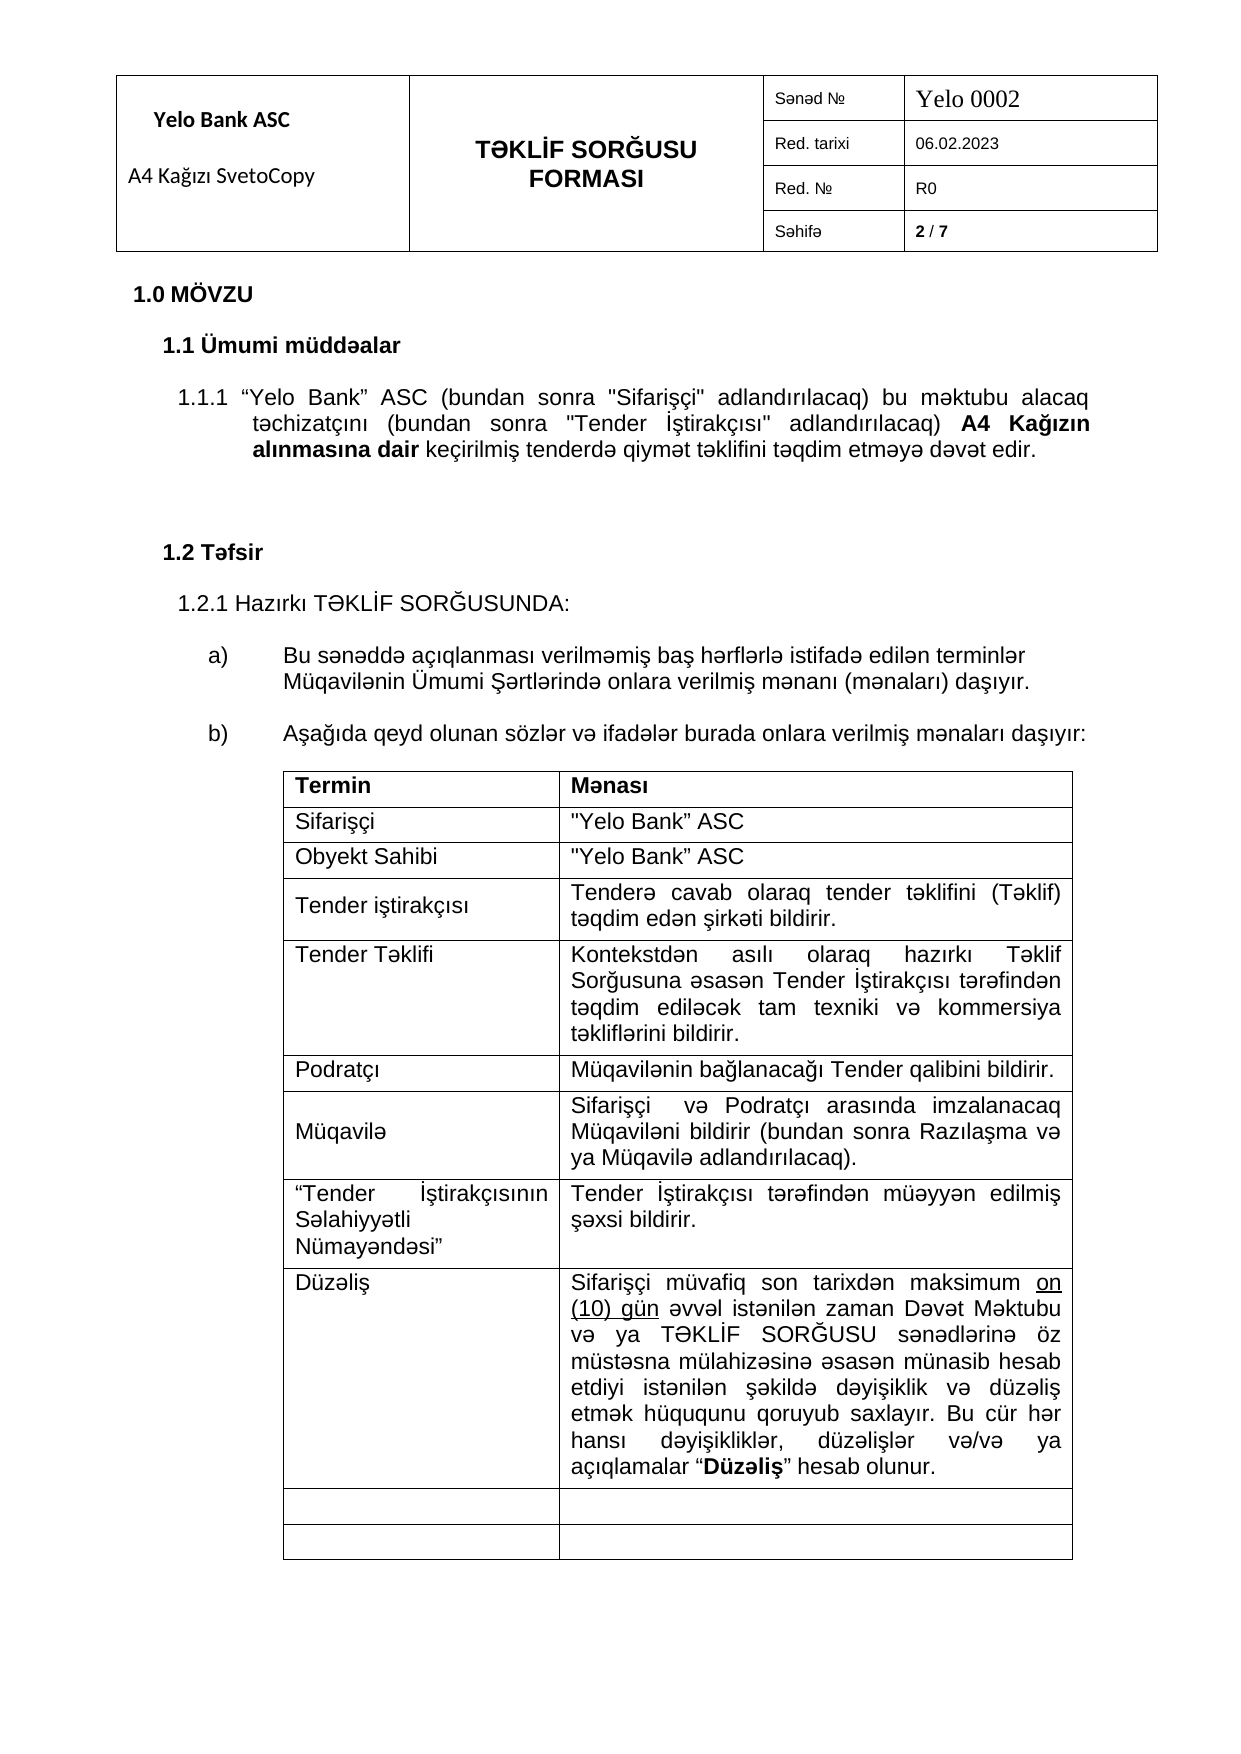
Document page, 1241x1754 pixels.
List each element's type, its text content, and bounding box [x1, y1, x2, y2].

table_cell Kontekstdən asılı olaraq hazırkı Təklif Sorğusuna əsasən Tender İştirakçısı tərəfindən təqdim ediləcək tam texniki və kommersiya təkliflərini bildirir. [560, 941, 1072, 1055]
text b) Aşağıda qeyd olunan sözlər və ifadələr burada onlara verilmiş mənaları daşıyır: [208, 719, 1090, 746]
text 1.1 Ümumi müddəalar [162, 332, 1090, 359]
table_cell Müqavilə [284, 1092, 559, 1179]
table_cell Tenderə cavab olaraq tender təklifini (Təklif) təqdim edən şirkəti bildirir. [560, 879, 1072, 940]
table_cell [284, 1525, 559, 1559]
table_cell [560, 1489, 1072, 1523]
list MÖVZU [133, 281, 1090, 307]
text 1.2.1 Hazırkı TƏKLİF SORĞUSUNDA: [177, 590, 1090, 617]
table_cell Obyekt Sahibi [284, 843, 559, 878]
table_cell Tender iştirakçısı [284, 879, 559, 940]
table_cell Düzəliş [284, 1269, 559, 1488]
text 1.1.1 “Yelo Bank” ASC (bundan sonra "Sifarişçi" adlandırılacaq) bu məktubu alacaq təchizatçını (bundan sonra "Tender İştirakçısı" adlandırılacaq) A4 Kağızın alınmasına dair keçirilmiş tenderdə qiymət təklifini təqdim etməyə dəvət edir. [177, 384, 1090, 463]
table_header Termin [284, 772, 559, 807]
table_cell "Yelo Bank” ASC [560, 808, 1072, 842]
table_cell Tender İştirakçısı tərəfindən müəyyən edilmiş şəxsi bildirir. [560, 1180, 1072, 1267]
table_cell Sifarişçi və Podratçı arasında imzalanacaq Müqaviləni bildirir (bundan sonra Razılaşma və ya Müqavilə adlandırılacaq). [560, 1092, 1072, 1179]
table_cell Tender Təklifi [284, 941, 559, 1055]
table_cell Sifarişçi [284, 808, 559, 842]
table_cell "Yelo Bank” ASC [560, 843, 1072, 878]
table_cell Müqavilənin bağlanacağı Tender qalibini bildirir. [560, 1056, 1072, 1091]
table_cell [560, 1525, 1072, 1559]
table_cell Sifarişçi müvafiq son tarixdən maksimum on (10) gün əvvəl istənilən zaman Dəvət Məktubu və ya TƏKLİF SORĞUSU sənədlərinə öz müstəsna mülahizəsinə əsasən münasib hesab etdiyi istənilən şəkildə dəyişiklik və düzəliş etmək hüququnu qoruyub saxlayır. Bu cür hər hansı dəyişikliklər, düzəlişlər və/və ya açıqlamalar “Düzəliş” hesab olunur. [560, 1269, 1072, 1488]
text 1.2 Təfsir [162, 539, 1090, 565]
table_cell [284, 1489, 559, 1523]
table_cell Podratçı [284, 1056, 559, 1091]
text a) Bu sənəddə açıqlanması verilməmiş baş hərflərlə istifadə edilən terminlər Müqavilənin Ümumi Şərtlərində onlara verilmiş mənanı (mənaları) daşıyır. [208, 642, 1090, 694]
table_header Mənası [560, 772, 1072, 807]
table_cell “Tender İştirakçısının Səlahiyyətli Nümayəndəsi” [284, 1180, 559, 1267]
